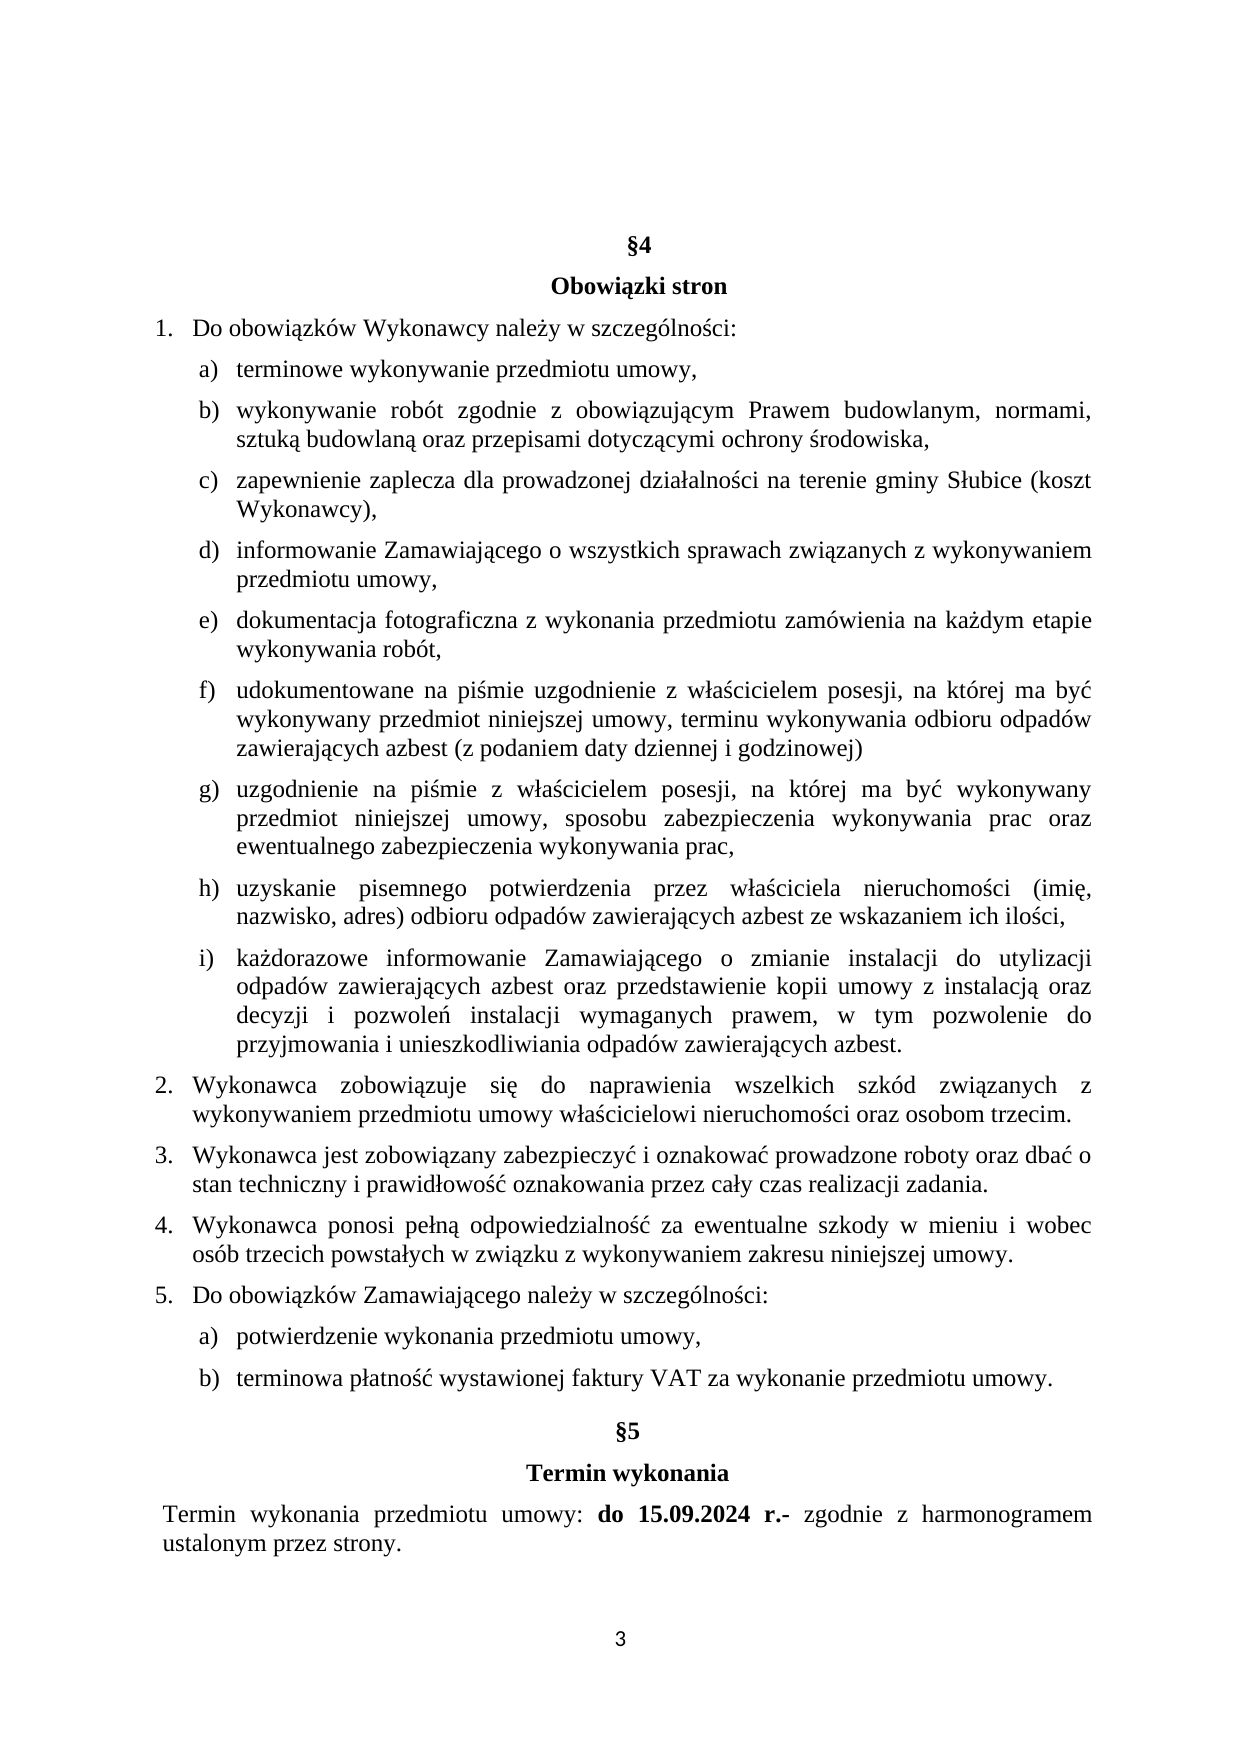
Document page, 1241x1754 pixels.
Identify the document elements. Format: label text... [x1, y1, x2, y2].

list dokumentacja fotograficzna z wykonania przedmiotu zamówienia na każdym etapie wykonywania robót, [199, 605, 1093, 663]
list terminowa płatność wystawionej faktury VAT za wykonanie przedmiotu umowy. [199, 1363, 1093, 1391]
list Do obowiązków Wykonawcy należy w szczególności: [154, 313, 1093, 341]
list uzyskanie pisemnego potwierdzenia przez właściciela nieruchomości (imię, nazwisko, adres) odbioru odpadów zawierających azbest ze wskazaniem ich ilości, [199, 873, 1093, 930]
text §5 [162, 1416, 1093, 1445]
text Termin wykonania przedmiotu umowy: do 15.09.2024 r.- zgodnie z harmonogramem ustalonym przez strony. [162, 1499, 1093, 1556]
text Obowiązki stron [185, 271, 1093, 300]
list terminowe wykonywanie przedmiotu umowy, [199, 354, 1093, 383]
list zapewnienie zaplecza dla prowadzonej działalności na terenie gminy Słubice (koszt Wykonawcy), [199, 465, 1093, 523]
list Do obowiązków Zamawiającego należy w szczególności: [154, 1280, 1093, 1309]
list Wykonawca jest zobowiązany zabezpieczyć i oznakować prowadzone roboty oraz dbać o stan techniczny i prawidłowość oznakowania przez cały czas realizacji zadania. [154, 1140, 1093, 1198]
list każdorazowe informowanie Zamawiającego o zmianie instalacji do utylizacji odpadów zawierających azbest oraz przedstawienie kopii umowy z instalacją oraz decyzji i pozwoleń instalacji wymaganych prawem, w tym pozwolenie do przyjmowania i unieszkodliwiania odpadów zawierających azbest. [199, 943, 1093, 1058]
list wykonywanie robót zgodnie z obowiązującym Prawem budowlanym, normami, sztuką budowlaną oraz przepisami dotyczącymi ochrony środowiska, [199, 395, 1093, 453]
text §4 [185, 230, 1093, 259]
list uzgodnienie na piśmie z właścicielem posesji, na której ma być wykonywany przedmiot niniejszej umowy, sposobu zabezpieczenia wykonywania prac oraz ewentualnego zabezpieczenia wykonywania prac, [199, 774, 1093, 860]
list informowanie Zamawiającego o wszystkich sprawach związanych z wykonywaniem przedmiotu umowy, [199, 535, 1093, 593]
list udokumentowane na piśmie uzgodnienie z właścicielem posesji, na której ma być wykonywany przedmiot niniejszej umowy, terminu wykonywania odbioru odpadów zawierających azbest (z podaniem daty dziennej i godzinowej) [199, 675, 1093, 761]
list Wykonawca zobowiązuje się do naprawienia wszelkich szkód związanych z wykonywaniem przedmiotu umowy właścicielowi nieruchomości oraz osobom trzecim. [154, 1070, 1093, 1128]
list potwierdzenie wykonania przedmiotu umowy, [199, 1321, 1093, 1350]
list Wykonawca ponosi pełną odpowiedzialność za ewentualne szkody w mieniu i wobec osób trzecich powstałych w związku z wykonywaniem zakresu niniejszej umowy. [154, 1210, 1093, 1268]
text Termin wykonania [162, 1458, 1093, 1486]
